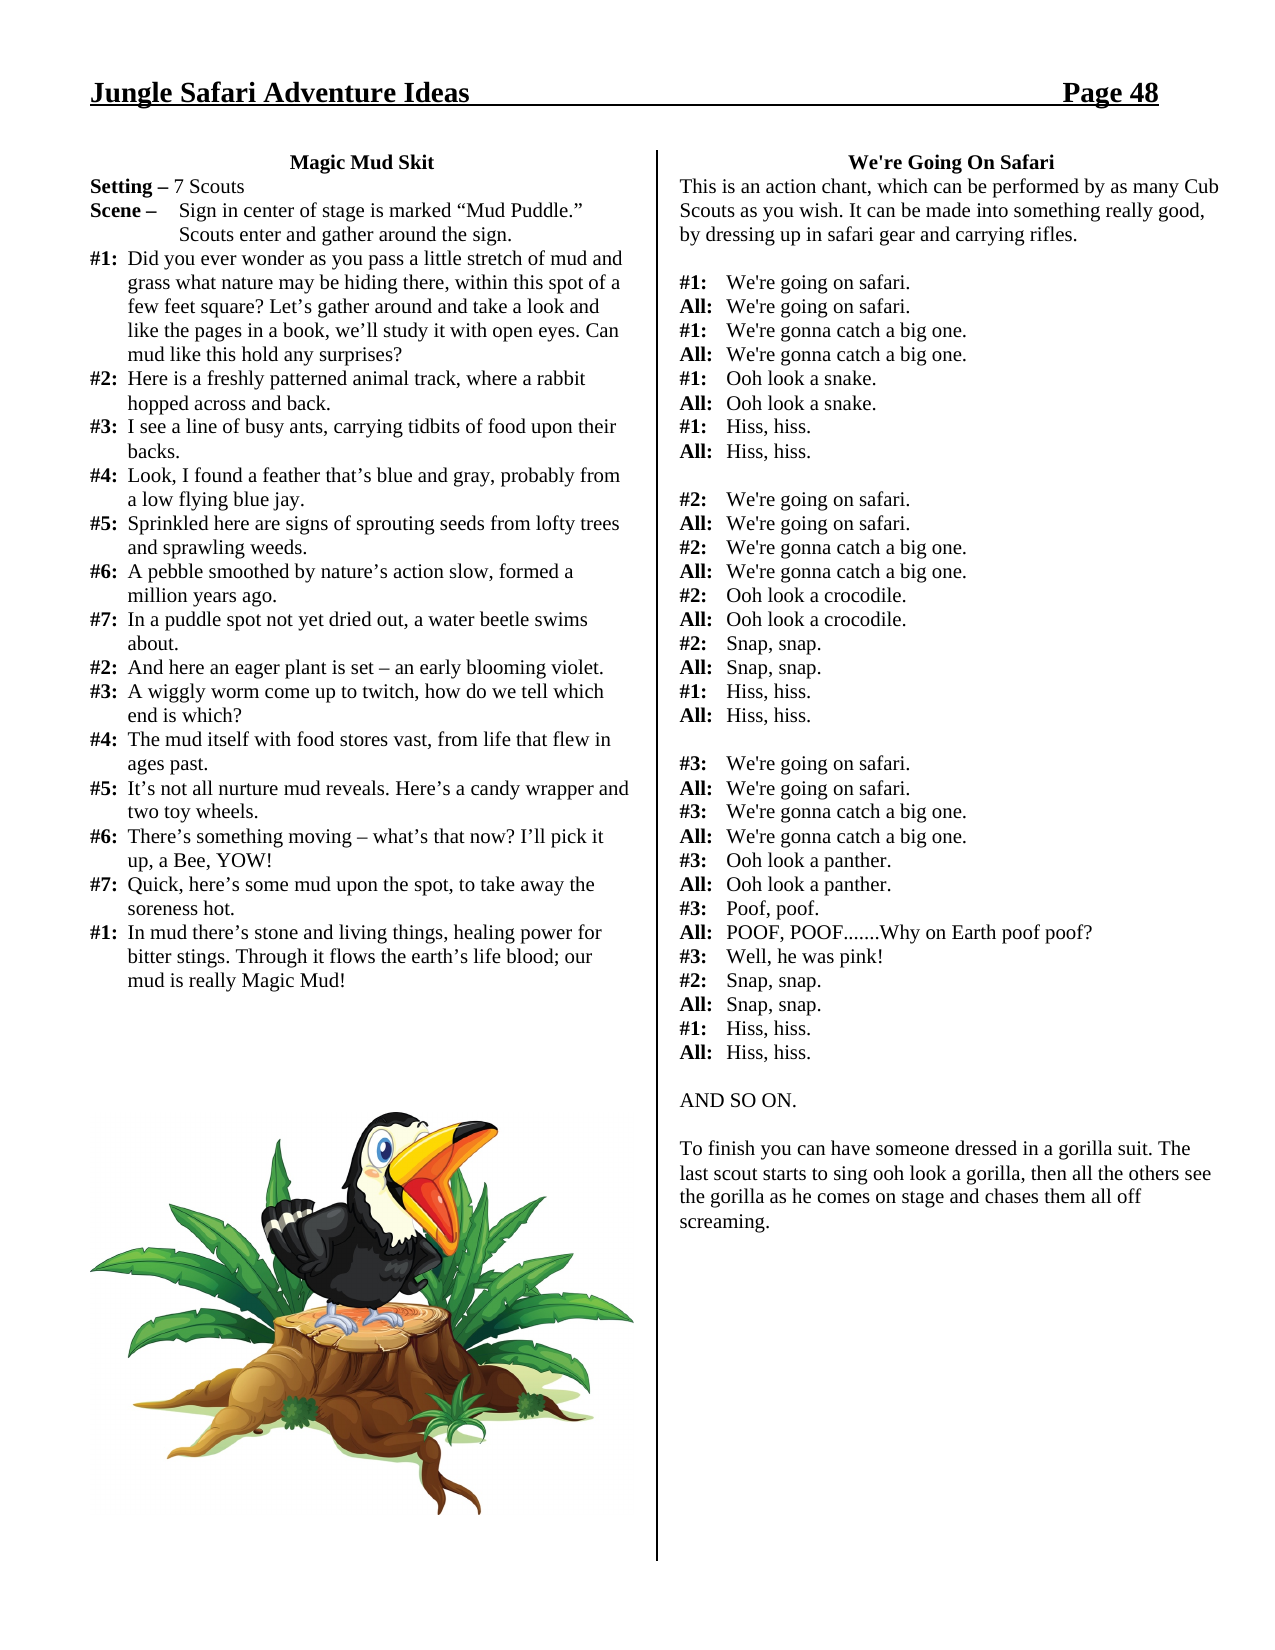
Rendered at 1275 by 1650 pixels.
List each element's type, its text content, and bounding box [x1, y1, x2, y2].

text All: We're gonna catch a big one. [679, 823, 1223, 848]
text All: We're going on safari. [679, 775, 1223, 799]
text All: Ooh look a panther. [679, 872, 1223, 896]
text #6: There’s something moving – what’s that now? I’ll pick it up, a Bee, YOW! [90, 823, 633, 872]
text #3: We're going on safari. [679, 751, 1223, 775]
text All: We're gonna catch a big one. [679, 559, 1223, 583]
text #2: Snap, snap. [679, 968, 1223, 992]
text #1: We're gonna catch a big one. [679, 318, 1223, 342]
text We're Going On Safari [679, 150, 1223, 174]
text All: Snap, snap. [679, 992, 1223, 1016]
text #1: Hiss, hiss. [679, 1016, 1223, 1040]
text This is an action chant, which can be performed by as many Cub Scouts as you wish. It can be made into something really good, by dressing up in safari gear and carrying rifles. [679, 174, 1223, 246]
text AND SO ON. [679, 1088, 1223, 1112]
text Magic Mud Skit [90, 150, 633, 174]
text #3: We're gonna catch a big one. [679, 799, 1223, 823]
text #1: In mud there’s stone and living things, healing power for bitter stings. Through it flows the earth’s life blood; our mud is really Magic Mud! [90, 920, 633, 992]
text #5: It’s not all nurture mud reveals. Here’s a candy wrapper and two toy wheels. [90, 775, 633, 823]
text #3: Poof, poof. [679, 896, 1223, 920]
text Setting – 7 Scouts [90, 174, 633, 198]
text #2: We're going on safari. [679, 487, 1223, 511]
text #3: Ooh look a panther. [679, 848, 1223, 872]
text To finish you can have someone dressed in a gorilla suit. The last scout starts to sing ooh look a gorilla, then all the others see the gorilla as he comes on stage and chases them all off screaming. [679, 1136, 1223, 1233]
text #2: Here is a freshly patterned animal track, where a rabbit hopped across and back. [90, 366, 633, 414]
text #1: Hiss, hiss. [679, 414, 1223, 438]
text All: Snap, snap. [679, 655, 1223, 679]
text #1: We're going on safari. [679, 270, 1223, 294]
text #5: Sprinkled here are signs of sprouting seeds from lofty trees and sprawling weeds. [90, 511, 633, 559]
text #1: Hiss, hiss. [679, 679, 1223, 703]
text #1: Ooh look a snake. [679, 366, 1223, 390]
text #2: And here an eager plant is set – an early blooming violet. [90, 655, 633, 679]
text All: We're going on safari. [679, 511, 1223, 535]
text #6: A pebble smoothed by nature’s action slow, formed a million years ago. [90, 559, 633, 607]
text #4: The mud itself with food stores vast, from life that flew in ages past. [90, 727, 633, 775]
text #7: In a puddle spot not yet dried out, a water beetle swims about. [90, 607, 633, 655]
text #2: Ooh look a crocodile. [679, 583, 1223, 607]
text #1: Did you ever wonder as you pass a little stretch of mud and grass what nature may be hiding there, within this spot of a few feet square? Let’s gather around and take a look and like the pages in a book, we’ll study it with open eyes. Can mud like this hold any surprises? [90, 246, 633, 366]
text #4: Look, I found a feather that’s blue and gray, probably from a low flying blue jay. [90, 463, 633, 511]
text #3: I see a line of busy ants, carrying tidbits of food upon their backs. [90, 414, 633, 463]
text Scene – Sign in center of stage is marked “Mud Puddle.” Scouts enter and gather around the sign. [90, 198, 633, 246]
text All: Ooh look a crocodile. [679, 607, 1223, 631]
text #2: We're gonna catch a big one. [679, 535, 1223, 559]
text All: We're going on safari. [679, 294, 1223, 318]
text #2: Snap, snap. [679, 631, 1223, 655]
text All: Hiss, hiss. [679, 1040, 1223, 1064]
text All: Hiss, hiss. [679, 703, 1223, 727]
text All: Hiss, hiss. [679, 438, 1223, 463]
text #3: A wiggly worm come up to twitch, how do we tell which end is which? [90, 679, 633, 727]
picture [90, 1112, 634, 1515]
text All: POOF, POOF.......Why on Earth poof poof? [679, 920, 1223, 944]
text All: Ooh look a snake. [679, 390, 1223, 414]
text #7: Quick, here’s some mud upon the spot, to take away the soreness hot. [90, 872, 633, 920]
text #3: Well, he was pink! [679, 944, 1223, 968]
text All: We're gonna catch a big one. [679, 342, 1223, 366]
